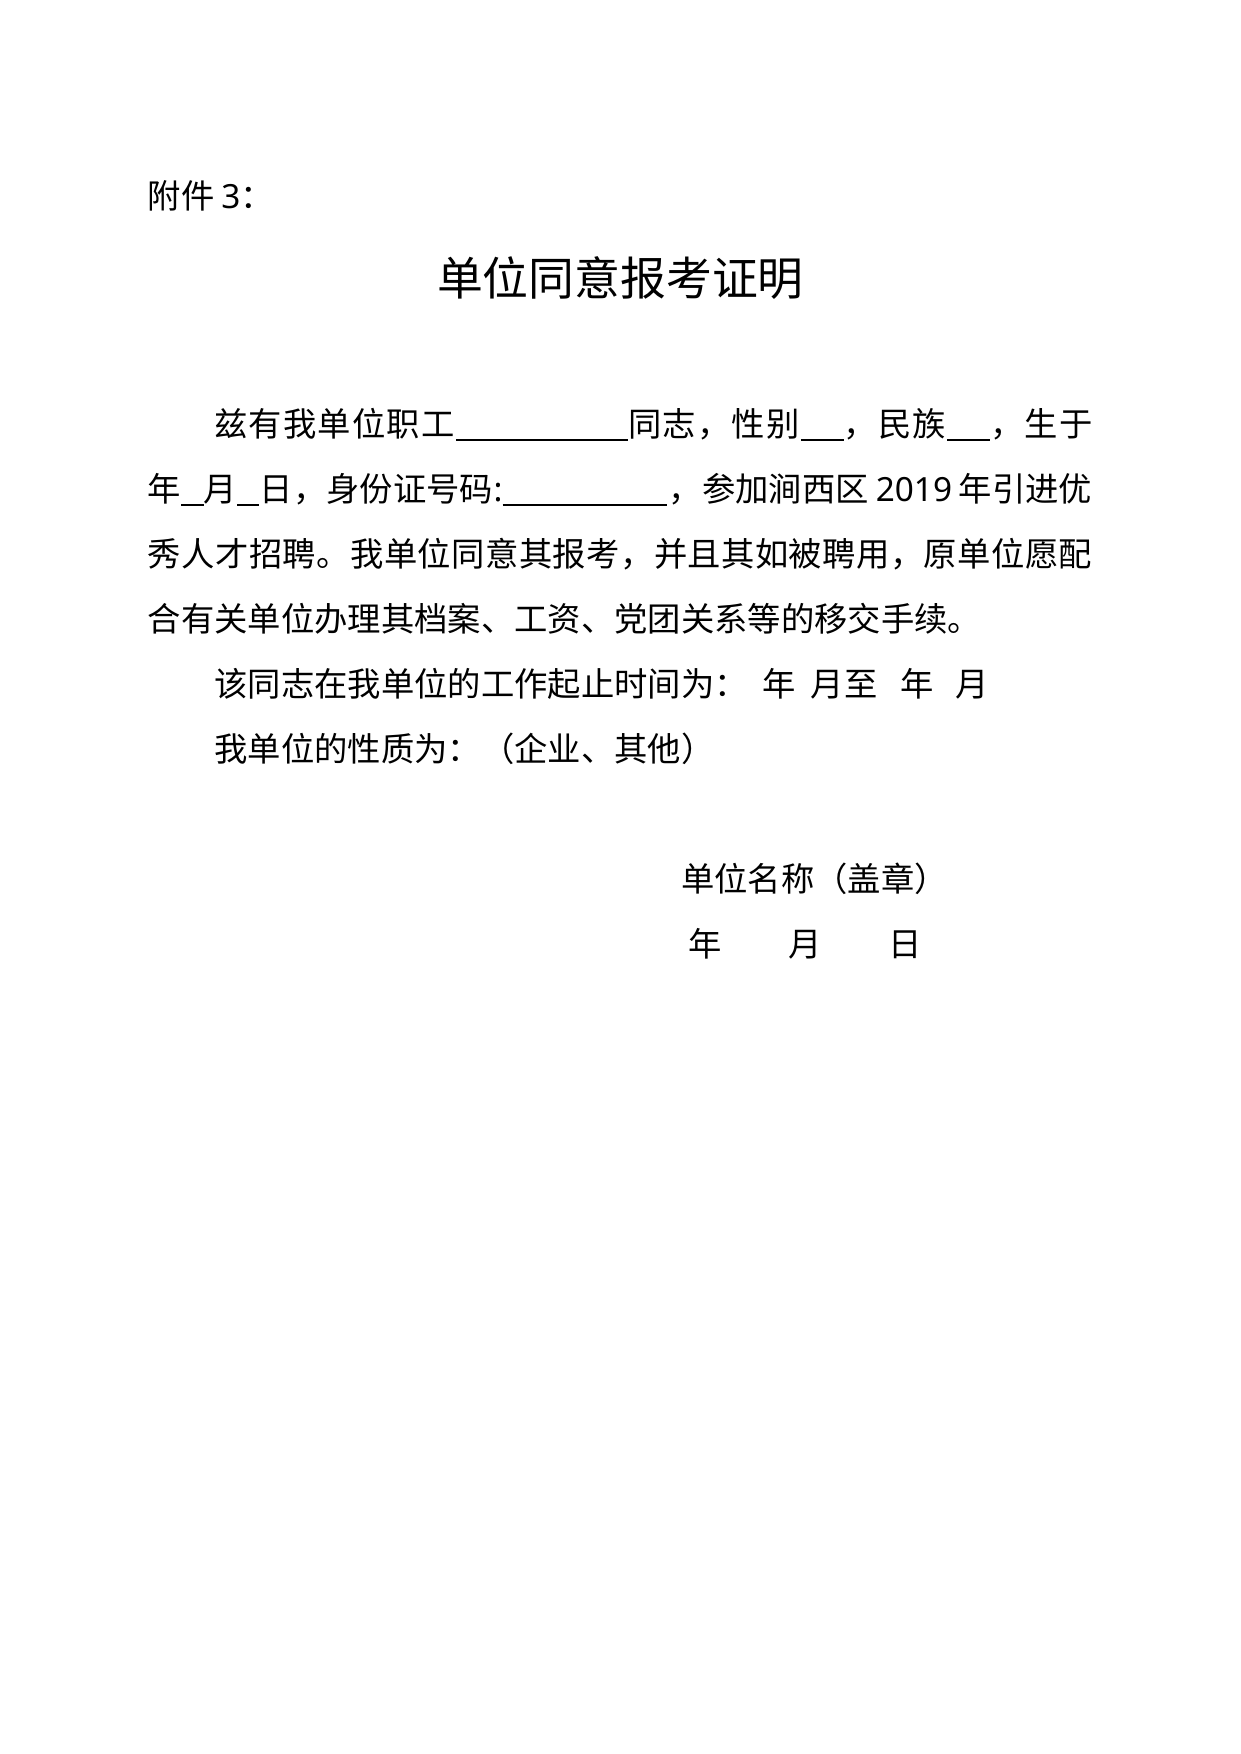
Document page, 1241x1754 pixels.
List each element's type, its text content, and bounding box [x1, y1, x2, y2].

text 附件3： [148, 162, 1093, 227]
text 我单位的性质为：（企业、其他） [148, 714, 1093, 779]
text 该同志在我单位的工作起止时间为： 年 月至 年 月 [148, 649, 1093, 714]
text 单位名称（盖章） [148, 844, 1093, 909]
text 年 月 日 [148, 909, 1093, 974]
text 兹有我单位职工 同志，性别 ，民族 ，生于 年 月 日，身份证号码: ，参加涧西区2019年引进优秀人才招聘。我单位同意其报考，并且其如被聘用，原单位愿配合有关单位办理其档案、工资、党团关系等的移交手续。 [148, 389, 1093, 649]
text 单位同意报考证明 [148, 227, 1093, 324]
